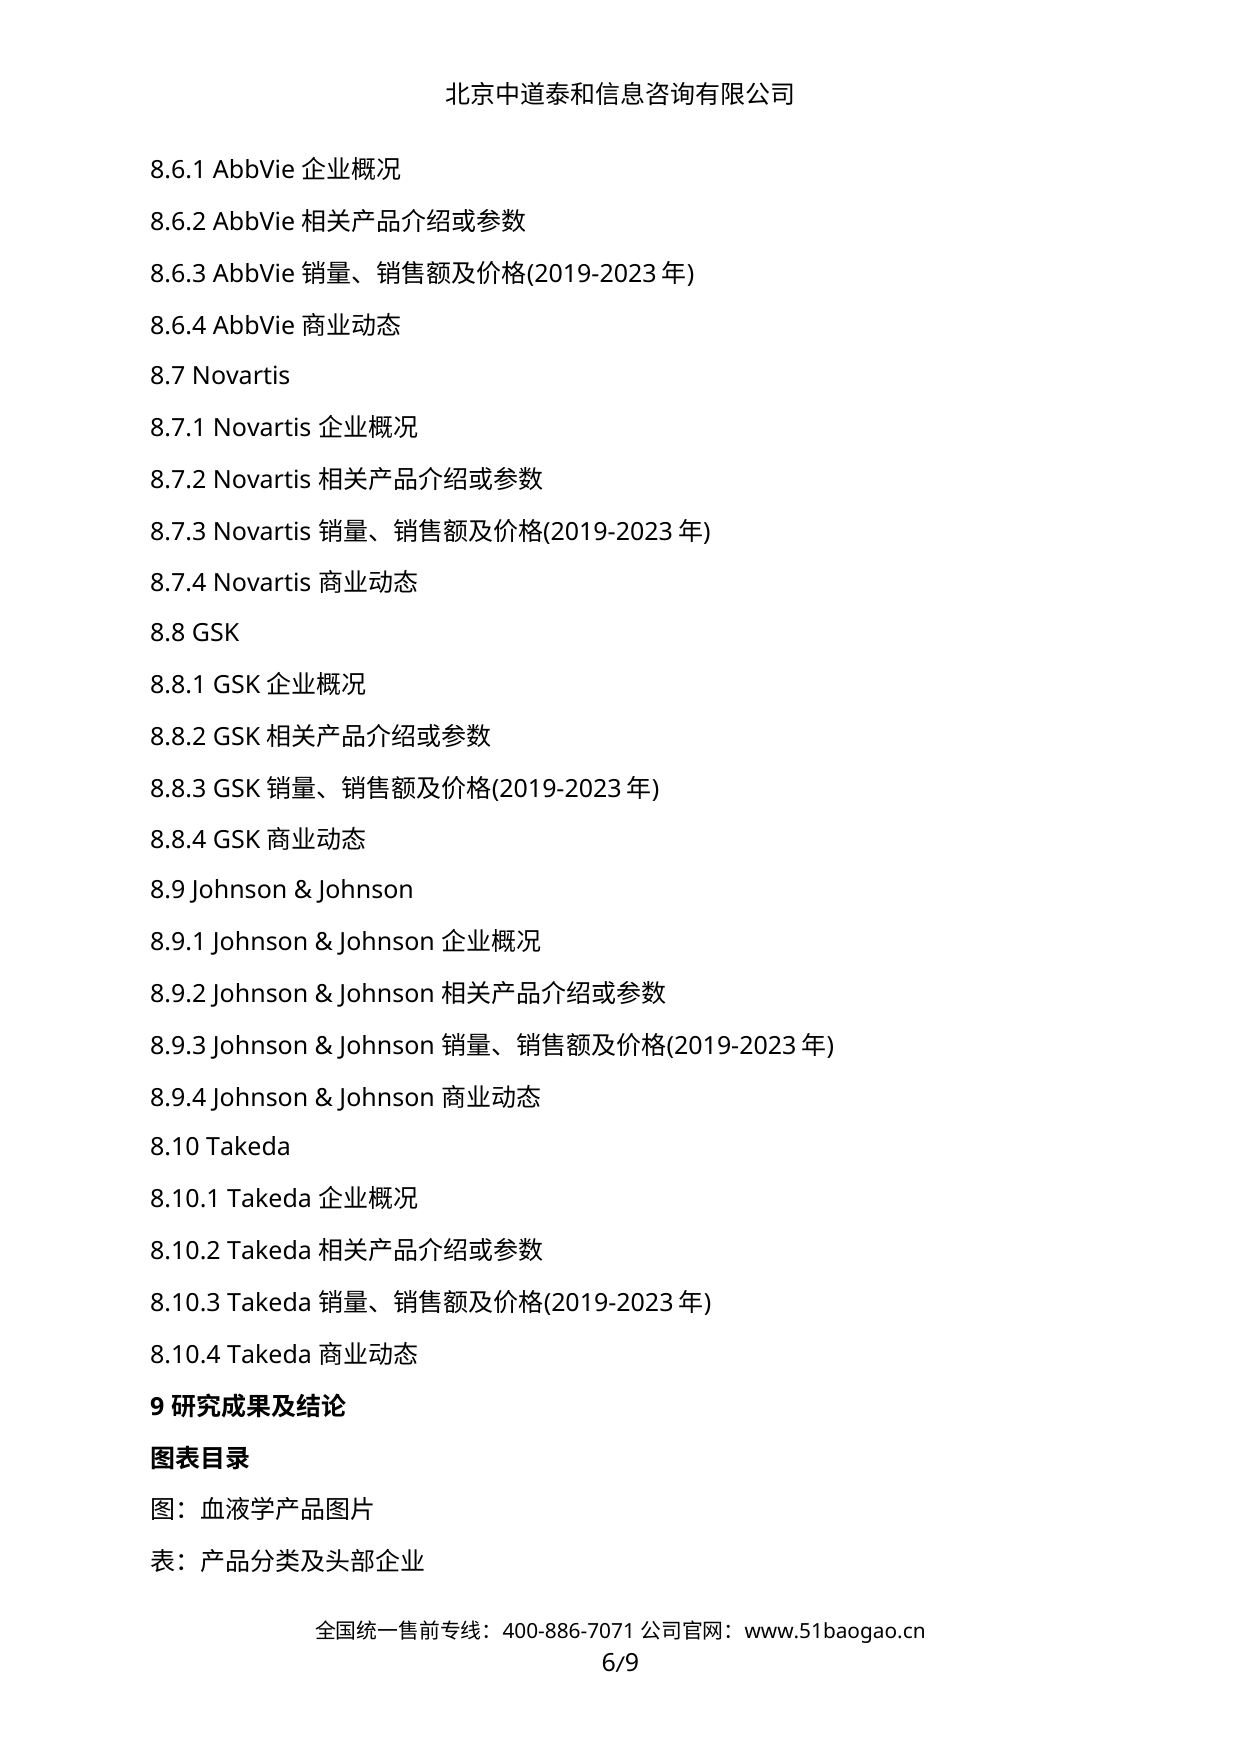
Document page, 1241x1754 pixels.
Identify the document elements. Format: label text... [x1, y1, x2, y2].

text 8.7.3 Novartis 销量、销售额及价格(2019-2023年) [150, 511, 1090, 547]
text 8.6.2 AbbVie 相关产品介绍或参数 [150, 202, 1090, 238]
text 8.7.2 Novartis 相关产品介绍或参数 [150, 459, 1090, 495]
text 8.6.4 AbbVie 商业动态 [150, 306, 1090, 342]
text 8.7 Novartis [150, 357, 1090, 392]
text 9 研究成果及结论 [150, 1386, 1090, 1422]
text 8.10.4 Takeda 商业动态 [150, 1334, 1090, 1371]
text 8.10.1 Takeda 企业概况 [150, 1179, 1090, 1215]
text 8.8.3 GSK 销量、销售额及价格(2019-2023年) [150, 768, 1090, 804]
text 8.8.4 GSK 商业动态 [150, 820, 1090, 856]
text 图表目录 [150, 1438, 1090, 1474]
text 8.6.1 AbbVie 企业概况 [150, 150, 1090, 186]
text 8.8 GSK [150, 615, 1090, 649]
text 表：产品分类及头部企业 [150, 1542, 1090, 1578]
text 图：血液学产品图片 [150, 1490, 1090, 1526]
text 8.9.4 Johnson & Johnson 商业动态 [150, 1077, 1090, 1113]
text 8.6.3 AbbVie 销量、销售额及价格(2019-2023年) [150, 254, 1090, 290]
text 8.9.2 Johnson & Johnson 相关产品介绍或参数 [150, 973, 1090, 1010]
text 8.8.2 GSK 相关产品介绍或参数 [150, 716, 1090, 752]
text 8.9 Johnson & Johnson [150, 872, 1090, 906]
text 8.9.3 Johnson & Johnson 销量、销售额及价格(2019-2023年) [150, 1025, 1090, 1062]
text 8.10.3 Takeda 销量、销售额及价格(2019-2023年) [150, 1282, 1090, 1319]
text 8.9.1 Johnson & Johnson 企业概况 [150, 922, 1090, 958]
text 8.7.4 Novartis 商业动态 [150, 563, 1090, 599]
text 8.7.1 Novartis 企业概况 [150, 407, 1090, 443]
text 8.8.1 GSK 企业概况 [150, 664, 1090, 701]
text 8.10.2 Takeda 相关产品介绍或参数 [150, 1231, 1090, 1267]
text 8.10 Takeda [150, 1129, 1090, 1163]
